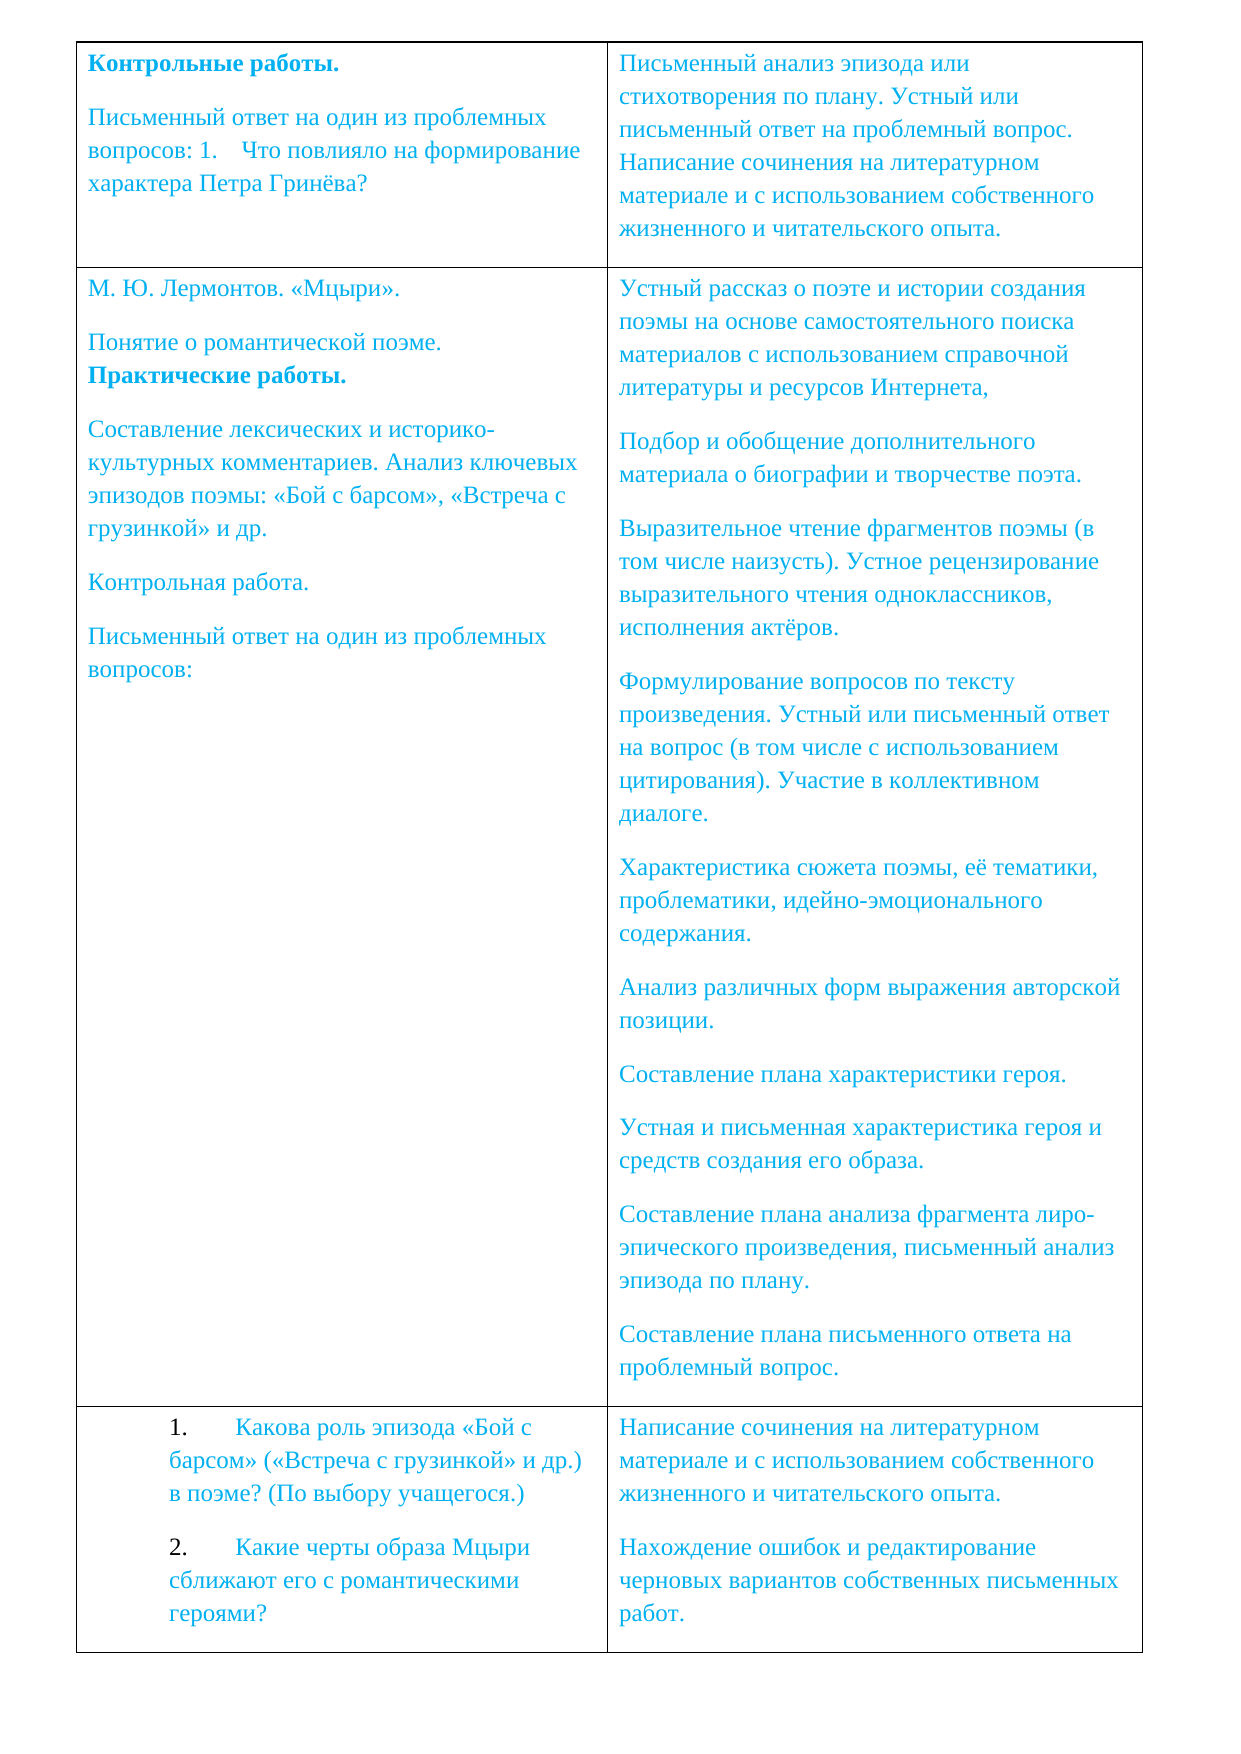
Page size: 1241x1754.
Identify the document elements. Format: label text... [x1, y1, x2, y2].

picture [683, 864, 688, 873]
picture [268, 339, 273, 348]
picture [961, 159, 966, 168]
picture [301, 459, 306, 468]
picture [647, 1124, 652, 1133]
picture [742, 864, 747, 873]
picture [819, 225, 824, 234]
picture [647, 285, 652, 294]
picture [960, 384, 965, 393]
picture [801, 1577, 806, 1586]
picture [645, 777, 650, 786]
picture [807, 591, 812, 600]
picture [667, 1610, 672, 1619]
picture [806, 711, 811, 720]
picture [901, 384, 906, 393]
picture [802, 558, 807, 567]
picture [894, 471, 899, 480]
picture [887, 1071, 892, 1080]
picture [644, 384, 649, 393]
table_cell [608, 1407, 1142, 1652]
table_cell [77, 1407, 607, 1652]
picture [961, 1424, 966, 1433]
table_cell М. Ю. Лермонтов. «Мцыри». Понятие о романтической поэме. Практические работы. Составление лексических и историко-культурных комментариев. Анализ ключевых эпизодов поэмы: «Бой с барсом», «Встреча с грузинкой» и др. Контрольная работа. Письменный ответ на один из проблемных вопросов: [77, 268, 607, 1406]
picture [854, 864, 859, 873]
picture [770, 126, 775, 135]
picture [797, 225, 802, 234]
picture [1053, 471, 1058, 480]
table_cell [77, 43, 607, 267]
table_cell Устный рассказ о поэте и истории создания поэмы на основе самостоятельного поиска материалов с использованием справочной литературы и ресурсов Интернета, Подбор и обобщение дополнительного материала о биографии и творчестве поэта. Выразительное чтение фрагментов поэмы (в том числе наизусть). Устное рецензирование выразительного чтения одноклассников, исполнения актёров. Формулирование вопросов по тексту произведения. Устный или письменный ответ на вопрос (в том числе с использованием цитирования). Участие в коллективном диалоге. Характеристика сюжета поэмы, её тематики, проблематики, идейно-эмоционального содержания. Анализ различных форм выражения авторской позиции. Составление плана характеристики героя. Устная и письменная характеристика героя и средств создания его образа. Составление плана анализа фрагмента лиро-эпического произведения, письменный анализ эпизода по плану. Составление плана письменного ответа на проблемный вопрос. [608, 268, 1142, 1406]
picture [819, 1490, 824, 1499]
picture [265, 1577, 270, 1586]
picture [1064, 711, 1069, 720]
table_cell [608, 43, 1142, 267]
picture [797, 1490, 802, 1499]
picture [257, 147, 262, 156]
